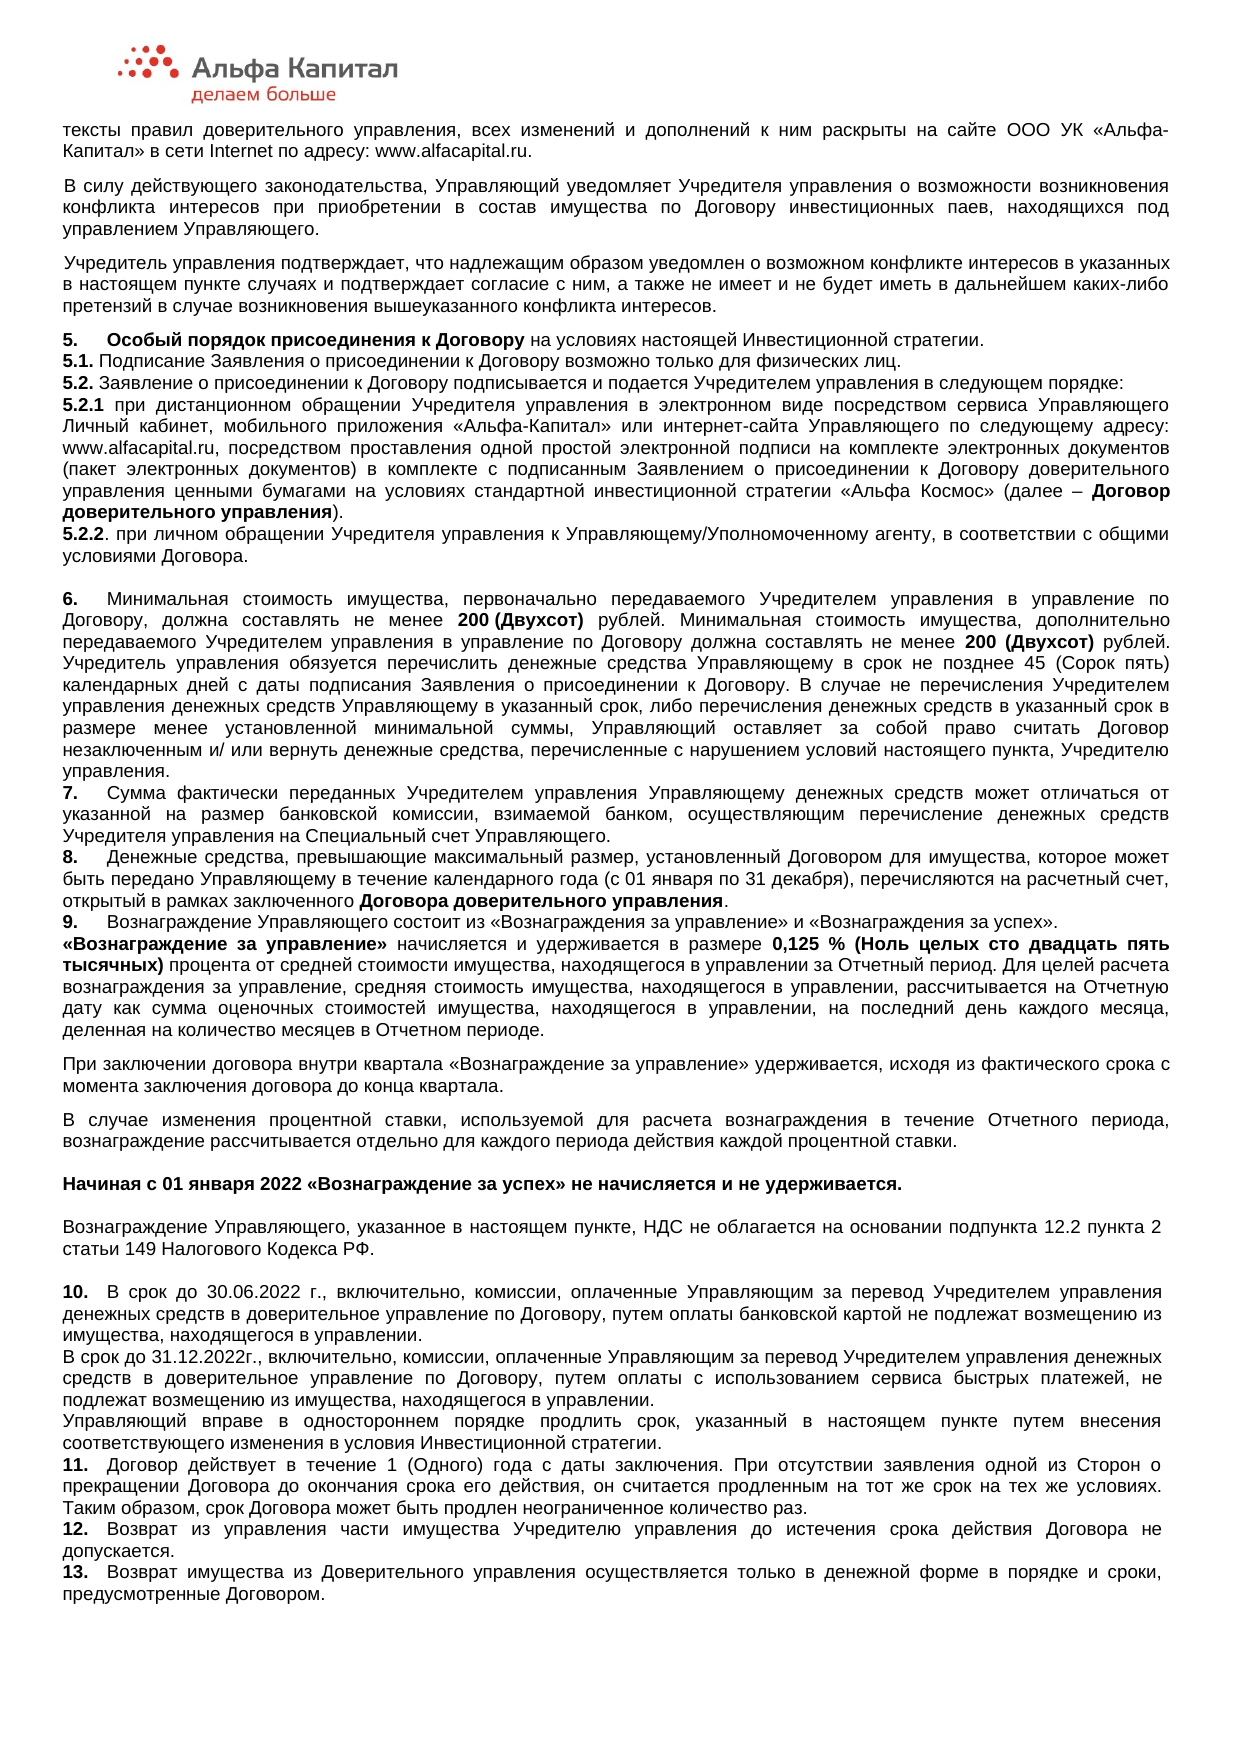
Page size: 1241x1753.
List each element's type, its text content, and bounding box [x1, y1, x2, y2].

text Учредитель управления подтверждает, что надлежащим образом уведомлен о возможном конфликте интересов в указанных в настоящем пункте случаях и подтверждает согласие с ним, а также не имеет и не будет иметь в дальнейшем каких-либо претензий в случае возникновения вышеуказанного конфликта интересов. [62, 252, 1170, 316]
list Возврат из управления части имущества Учредителю управления до истечения срока действия Договора не допускается. [62, 1518, 1163, 1561]
text В срок до 31.12.2022г., включительно, комиссии, оплаченные Управляющим за перевод Учредителем управления денежных средств в доверительное управление по Договору, путем оплаты с использованием сервиса быстрых платежей, не подлежат возмещению из имущества, находящегося в управлении. [62, 1346, 1163, 1410]
text В силу действующего законодательства, Управляющий уведомляет Учредителя управления о возможности возникновения конфликта интересов при приобретении в состав имущества по Договору инвестиционных паев, находящихся под управлением Управляющего. [62, 174, 1170, 239]
list Договор действует в течение 1 (Одного) года с даты заключения. При отсутствии заявления одной из Сторон о прекращении Договора до окончания срока его действия, он считается продленным на тот же срок на тех же условиях. Таким образом, срок Договора может быть продлен неограниченное количество раз. [62, 1453, 1163, 1518]
picture [116, 39, 402, 105]
text Вознаграждение Управляющего, указанное в настоящем пункте, НДС не облагается на основании подпункта 12.2 пункта 2 статьи 149 Налогового Кодекса РФ. [62, 1216, 1163, 1259]
text 5.2.2. при личном обращении Учредителя управления к Управляющему/Уполномоченному агенту, в соответствии с общими условиями Договора. [62, 523, 1170, 566]
text «Вознаграждение за управление» начисляется и удерживается в размере 0,125 % (Ноль целых сто двадцать пять тысячных) процента от средней стоимости имущества, находящегося в управлении за Отчетный период. Для целей расчета вознаграждения за управление, средняя стоимость имущества, находящегося в управлении, рассчитывается на Отчетную дату как сумма оценочных стоимостей имущества, находящегося в управлении, на последний день каждого месяца, деленная на количество месяцев в Отчетном периоде. [62, 932, 1170, 1040]
text Начиная с 01 января 2022 «Вознаграждение за успех» не начисляется и не удерживается. [62, 1173, 1170, 1195]
list Денежные средства, превышающие максимальный размер, установленный Договором для имущества, которое может быть передано Управляющему в течение календарного года (с 01 января по 31 декабря), перечисляются на расчетный счет, открытый в рамках заключенного Договора доверительного управления. [62, 846, 1170, 911]
list Минимальная стоимость имущества, первоначально передаваемого Учредителем управления в управление по Договору, должна составлять не менее 200 (Двухсот) рублей. Минимальная стоимость имущества, дополнительно передаваемого Учредителем управления в управление по Договору должна составлять не менее 200 (Двухсот) рублей. Учредитель управления обязуется перечислить денежные средства Управляющему в срок не позднее 45 (Сорок пять) календарных дней с даты подписания Заявления о присоединении к Договору. В случае не перечисления Учредителем управления денежных средств Управляющему в указанный срок, либо перечисления денежных средств в указанный срок в размере менее установленной минимальной суммы, Управляющий оставляет за собой право считать Договор незаключенным и/ или вернуть денежные средства, перечисленные с нарушением условий настоящего пункта, Учредителю управления. [62, 587, 1170, 782]
list Сумма фактически переданных Учредителем управления Управляющему денежных средств может отличаться от указанной на размер банковской комиссии, взимаемой банком, осуществляющим перечисление денежных средств Учредителя управления на Специальный счет Управляющего. [62, 782, 1170, 846]
text 5.2. Заявление о присоединении к Договору подписывается и подается Учредителем управления в следующем порядке: [62, 372, 1170, 393]
text В случае изменения процентной ставки, используемой для расчета вознаграждения в течение Отчетного периода, вознаграждение рассчитывается отдельно для каждого периода действия каждой процентной ставки. [62, 1108, 1170, 1152]
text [62, 119, 1170, 162]
text 5.1. Подписание Заявления о присоединении к Договору возможно только для физических лиц. [62, 350, 1170, 372]
list Возврат имущества из Доверительного управления осуществляется только в денежной форме в порядке и сроки, предусмотренные Договором. [62, 1561, 1163, 1604]
list В срок до 30.06.2022 г., включительно, комиссии, оплаченные Управляющим за перевод Учредителем управления денежных средств в доверительное управление по Договору, путем оплаты банковской картой не подлежат возмещению из имущества, находящегося в управлении. [62, 1281, 1163, 1346]
text При заключении договора внутри квартала «Вознаграждение за управление» удерживается, исходя из фактического срока с момента заключения договора до конца квартала. [62, 1053, 1170, 1096]
list Вознаграждение Управляющего состоит из «Вознаграждения за управление» и «Вознаграждения за успех». [62, 911, 1170, 932]
list Особый порядок присоединения к Договору на условиях настоящей Инвестиционной стратегии. [62, 329, 1170, 350]
text Управляющий вправе в одностороннем порядке продлить срок, указанный в настоящем пункте путем внесения соответствующего изменения в условия Инвестиционной стратегии. [62, 1410, 1163, 1453]
text 5.2.1 при дистанционном обращении Учредителя управления в электронном виде посредством сервиса Управляющего Личный кабинет, мобильного приложения «Альфа-Капитал» или интернет-сайта Управляющего по следующему адресу: www.alfacapital.ru, посредством проставления одной простой электронной подписи на комплекте электронных документов (пакет электронных документов) в комплекте с подписанным Заявлением о присоединении к Договору доверительного управления ценными бумагами на условиях стандартной инвестиционной стратегии «Альфа Космос» (далее – Договор доверительного управления). [62, 393, 1170, 523]
